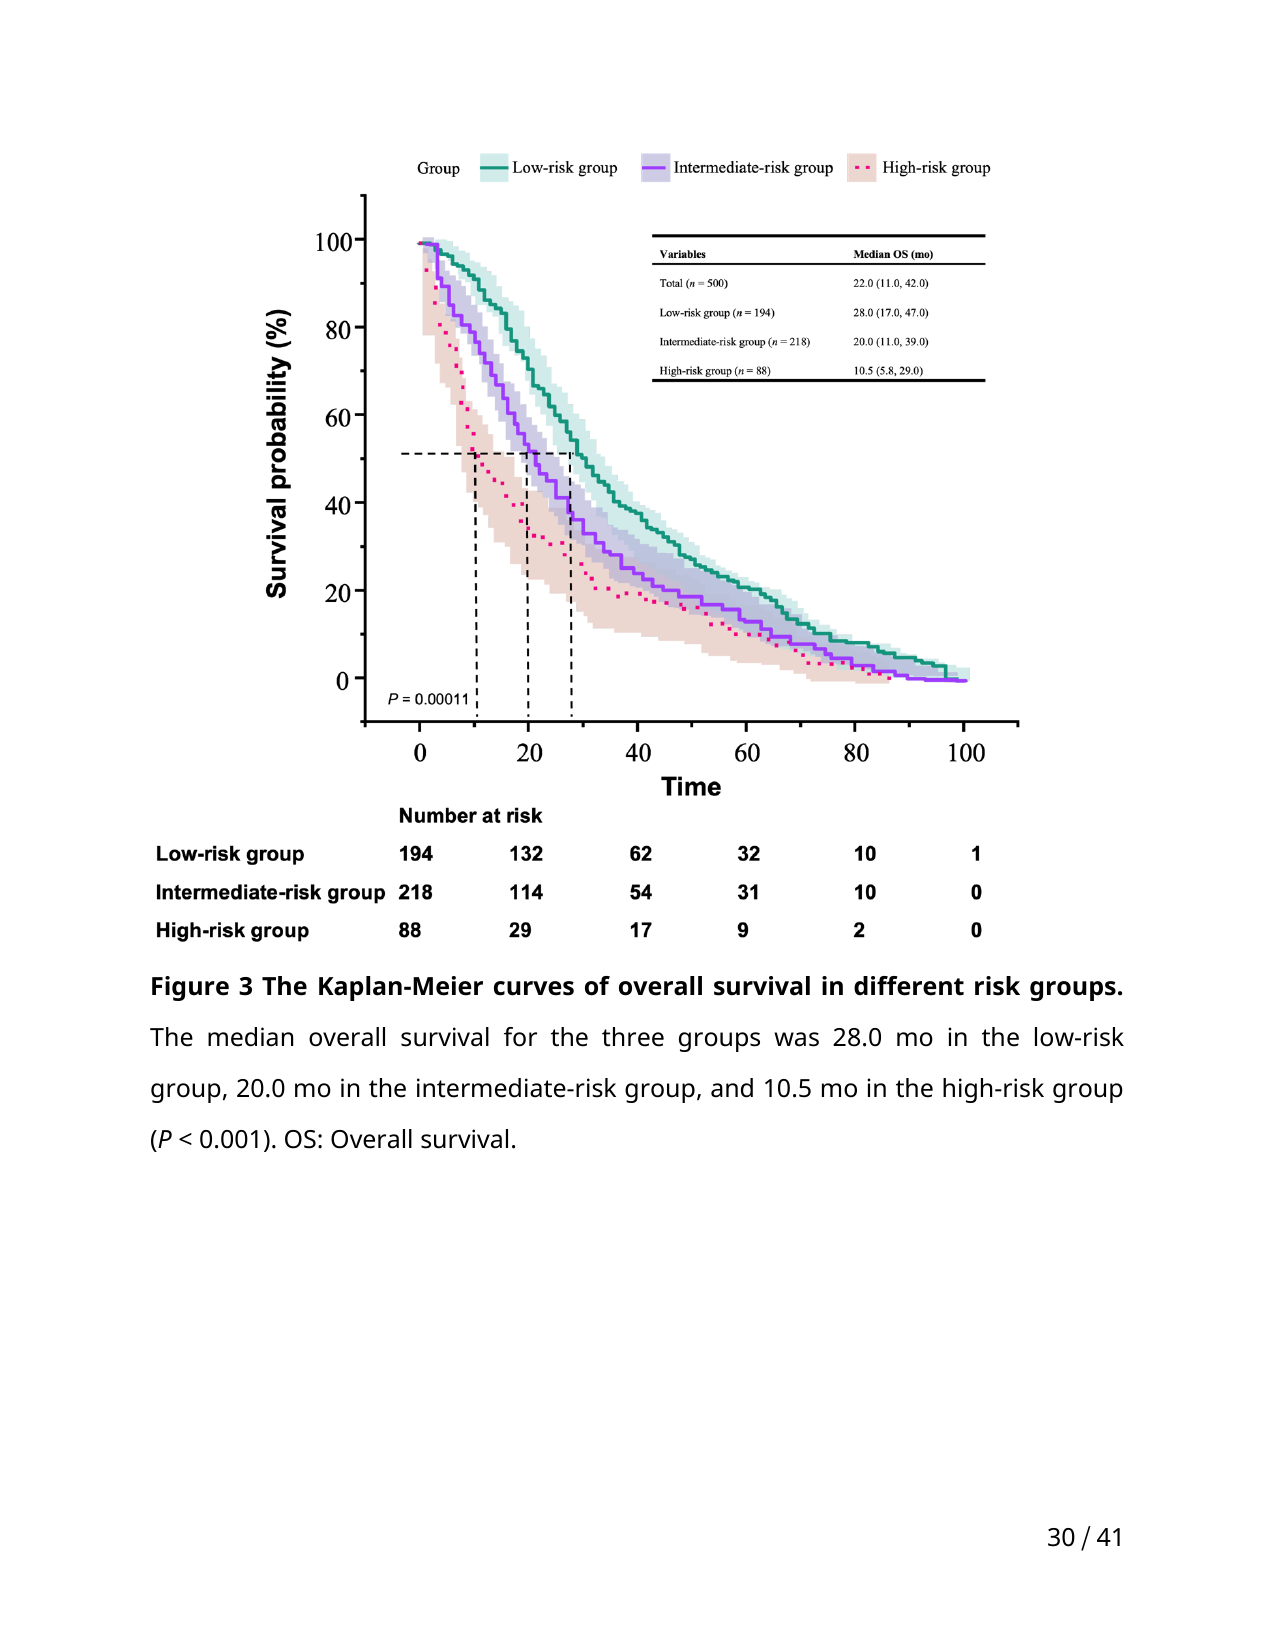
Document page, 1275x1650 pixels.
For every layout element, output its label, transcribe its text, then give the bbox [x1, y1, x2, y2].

text Figure 3 The Kaplan-Meier curves of overall survival in different risk groups. The median overall survival for the three groups was 28.0 mo in the low-risk group, 20.0 mo in the intermediate-risk group, and 10.5 mo in the high-risk group (P < 0.001). OS: Overall survival. [150, 969, 1125, 1156]
picture [150, 150, 1125, 955]
